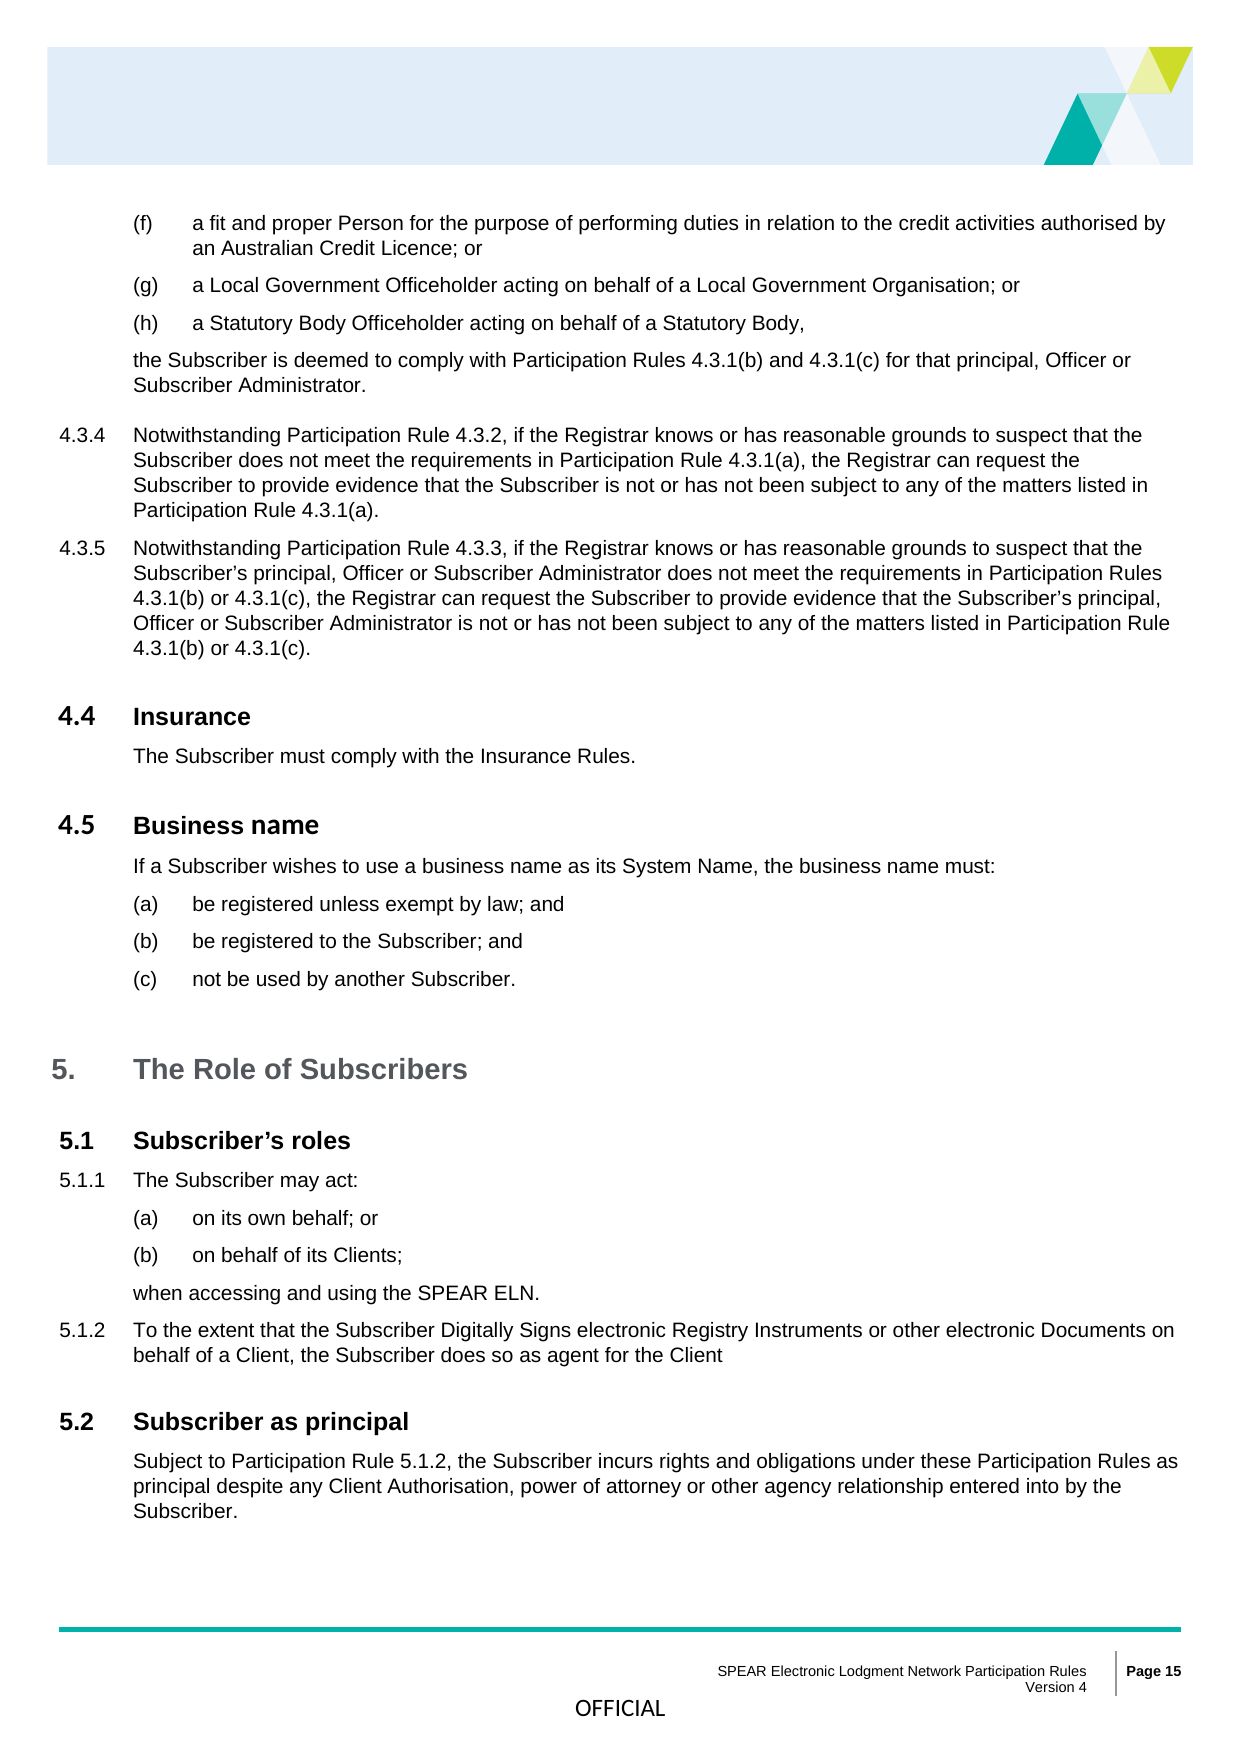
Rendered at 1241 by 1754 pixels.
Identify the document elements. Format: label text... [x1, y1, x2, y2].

list 5.1 Subscriber’s roles [59, 1123, 1181, 1154]
subtitle The Role of Subscribers [51, 1052, 1181, 1086]
text 4.3.4 Notwithstanding Participation Rule 4.3.2, if the Registrar knows or has reasonable grounds to suspect that the Subscriber does not meet the requirements in Participation Rule 4.3.1(a), the Registrar can request the Subscriber to provide evidence that the Subscriber is not or has not been subject to any of the matters listed in Participation Rule 4.3.1(a). [59, 422, 1181, 522]
text the Subscriber is deemed to comply with Participation Rules 4.3.1(b) and 4.3.1(c) for that principal, Officer or Subscriber Administrator. [133, 347, 1181, 397]
text (h) a Statutory Body Officeholder acting on behalf of a Statutory Body, [133, 309, 1181, 334]
list Insurance [58, 697, 1181, 733]
text when accessing and using the SPEAR ELN. [59, 1279, 1181, 1304]
text 4.3.5 Notwithstanding Participation Rule 4.3.3, if the Registrar knows or has reasonable grounds to suspect that the Subscriber’s principal, Officer or Subscriber Administrator does not meet the requirements in Participation Rules 4.3.1(b) or 4.3.1(c), the Registrar can request the Subscriber to provide evidence that the Subscriber’s principal, Officer or Subscriber Administrator is not or has not been subject to any of the matters listed in Participation Rule 4.3.1(b) or 4.3.1(c). [59, 534, 1181, 659]
text (a) on its own behalf; or [59, 1204, 1181, 1229]
text (b) be registered to the Subscriber; and [133, 928, 1181, 953]
text (c) not be used by another Subscriber. [133, 966, 1181, 991]
list Business name [58, 806, 1181, 841]
text (g) a Local Government Officeholder acting on behalf of a Local Government Organisation; or [133, 272, 1181, 297]
text Subject to Participation Rule 5.1.2, the Subscriber incurs rights and obligations under these Participation Rules as principal despite any Client Authorisation, power of attorney or other agency relationship entered into by the Subscriber. [133, 1448, 1181, 1523]
text (b) on behalf of its Clients; [59, 1242, 1181, 1267]
text If a Subscriber wishes to use a business name as its System Name, the business name must: [133, 853, 1181, 878]
text 5.1.2 To the extent that the Subscriber Digitally Signs electronic Registry Instruments or other electronic Documents on behalf of a Client, the Subscriber does so as agent for the Client [59, 1317, 1181, 1367]
list The Subscriber must comply with the Insurance Rules. [133, 744, 1181, 768]
text 5.1.1 The Subscriber may act: [59, 1167, 1181, 1192]
text (a) be registered unless exempt by law; and [133, 891, 1181, 916]
text (f) a fit and proper Person for the purpose of performing duties in relation to the credit activities authorised by an Australian Credit Licence; or [133, 209, 1181, 259]
list 5.2 Subscriber as principal [59, 1404, 1181, 1436]
